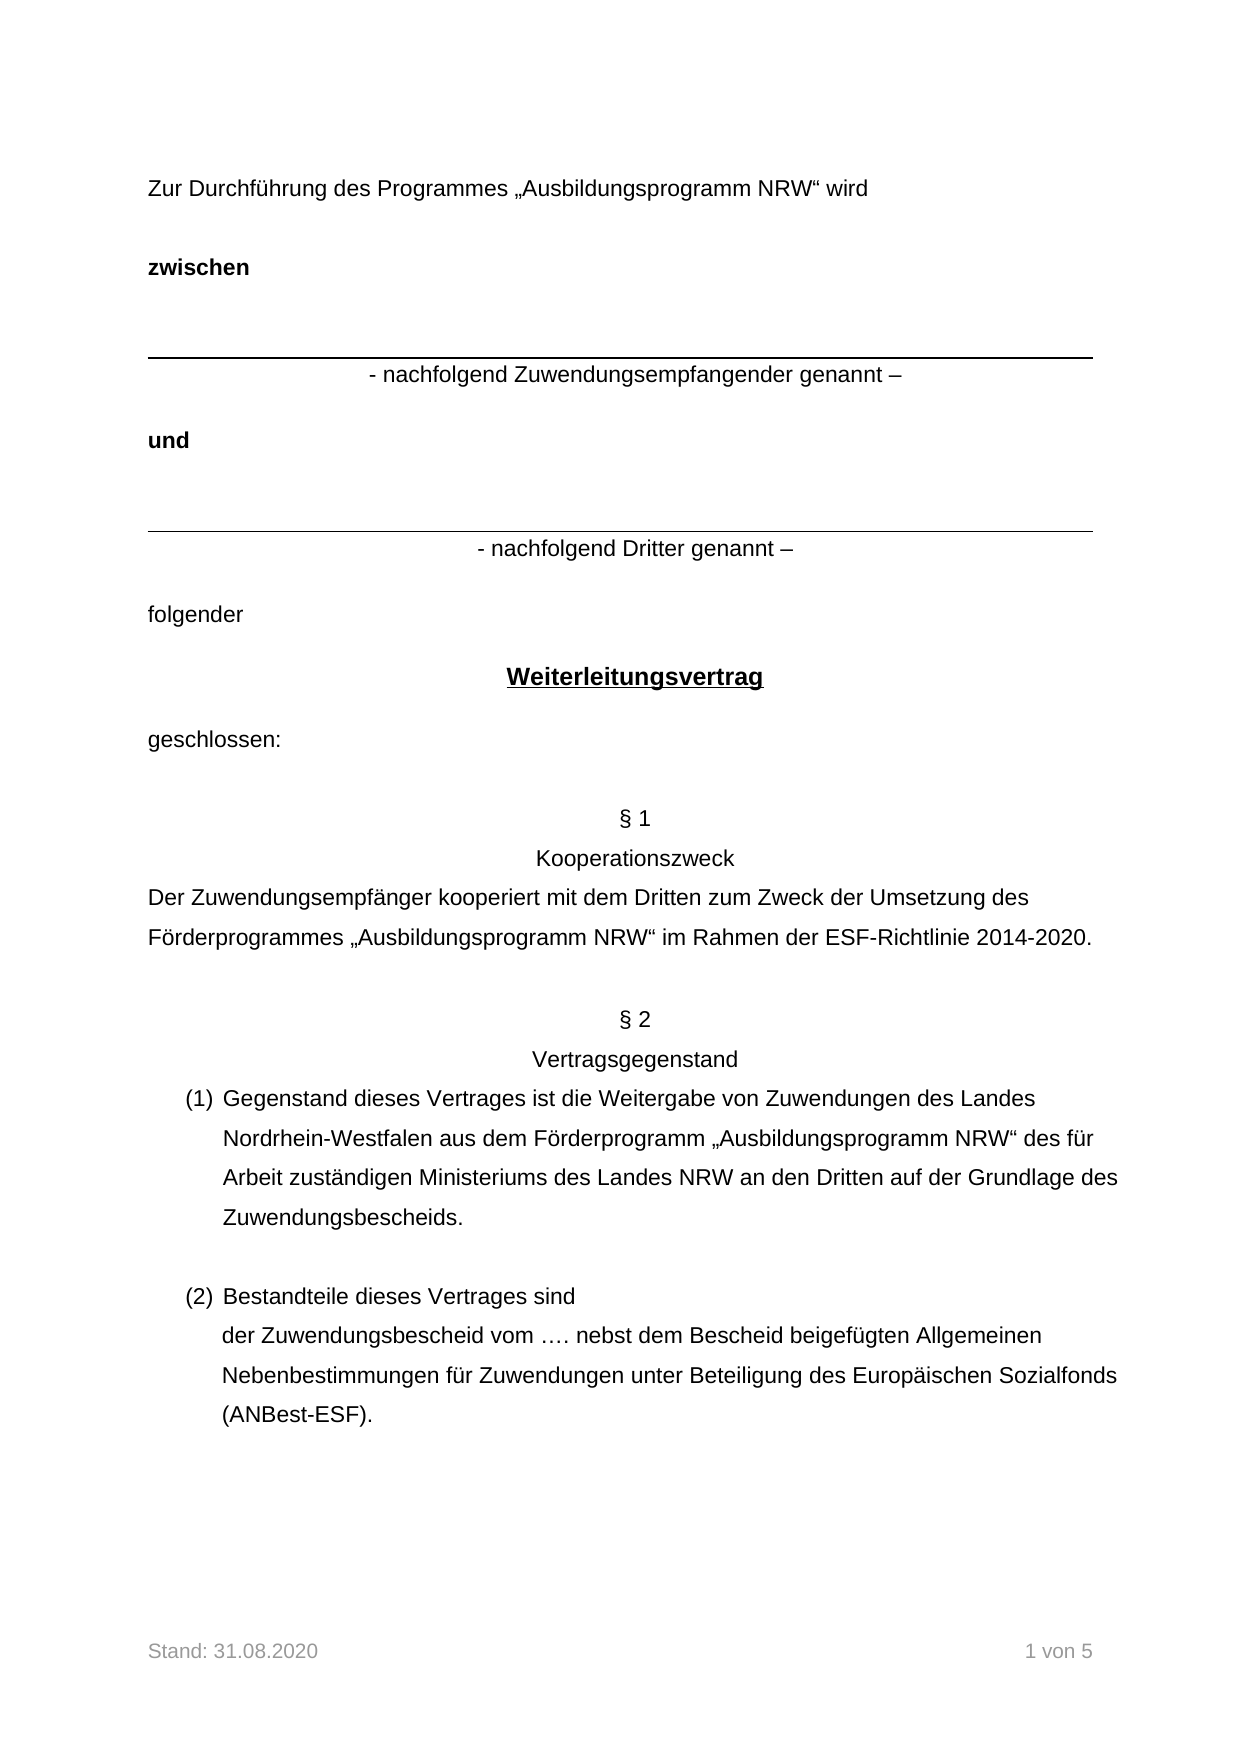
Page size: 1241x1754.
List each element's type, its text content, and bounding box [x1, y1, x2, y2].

text Kooperationszweck [148, 845, 1122, 871]
text geschlossen: [148, 726, 1122, 753]
text - nachfolgend Dritter genannt – [148, 535, 1122, 561]
text zwischen [148, 253, 1122, 280]
list Bestandteile dieses Vertrages sind [185, 1283, 1122, 1309]
text § 1 [148, 805, 1122, 832]
text Weiterleitungsvertrag [148, 662, 1122, 691]
text Der Zuwendungsempfänger kooperiert mit dem Dritten zum Zweck der Umsetzung des Förderprogrammes „Ausbildungsprogramm NRW“ im Rahmen der ESF-Richtlinie 2014-2020. [148, 884, 1122, 950]
text und [148, 427, 1122, 453]
text Zur Durchführung des Programmes „Ausbildungsprogramm NRW“ wird [148, 174, 1122, 201]
text folgender [148, 601, 1122, 627]
list Gegenstand dieses Vertrages ist die Weitergabe von Zuwendungen des Landes Nordrhein-Westfalen aus dem Förderprogramm „Ausbildungsprogramm NRW“ des für Arbeit zuständigen Ministeriums des Landes NRW an den Dritten auf der Grundlage des Zuwendungsbescheids. [185, 1085, 1122, 1230]
text der Zuwendungsbescheid vom …. nebst dem Bescheid beigefügten Allgemeinen Nebenbestimmungen für Zuwendungen unter Beteiligung des Europäischen Sozialfonds (ANBest-ESF). [222, 1322, 1122, 1428]
text § 2 [148, 1006, 1122, 1033]
text Vertragsgegenstand [148, 1046, 1122, 1072]
text - nachfolgend Zuwendungsempfangender genannt – [148, 361, 1122, 388]
